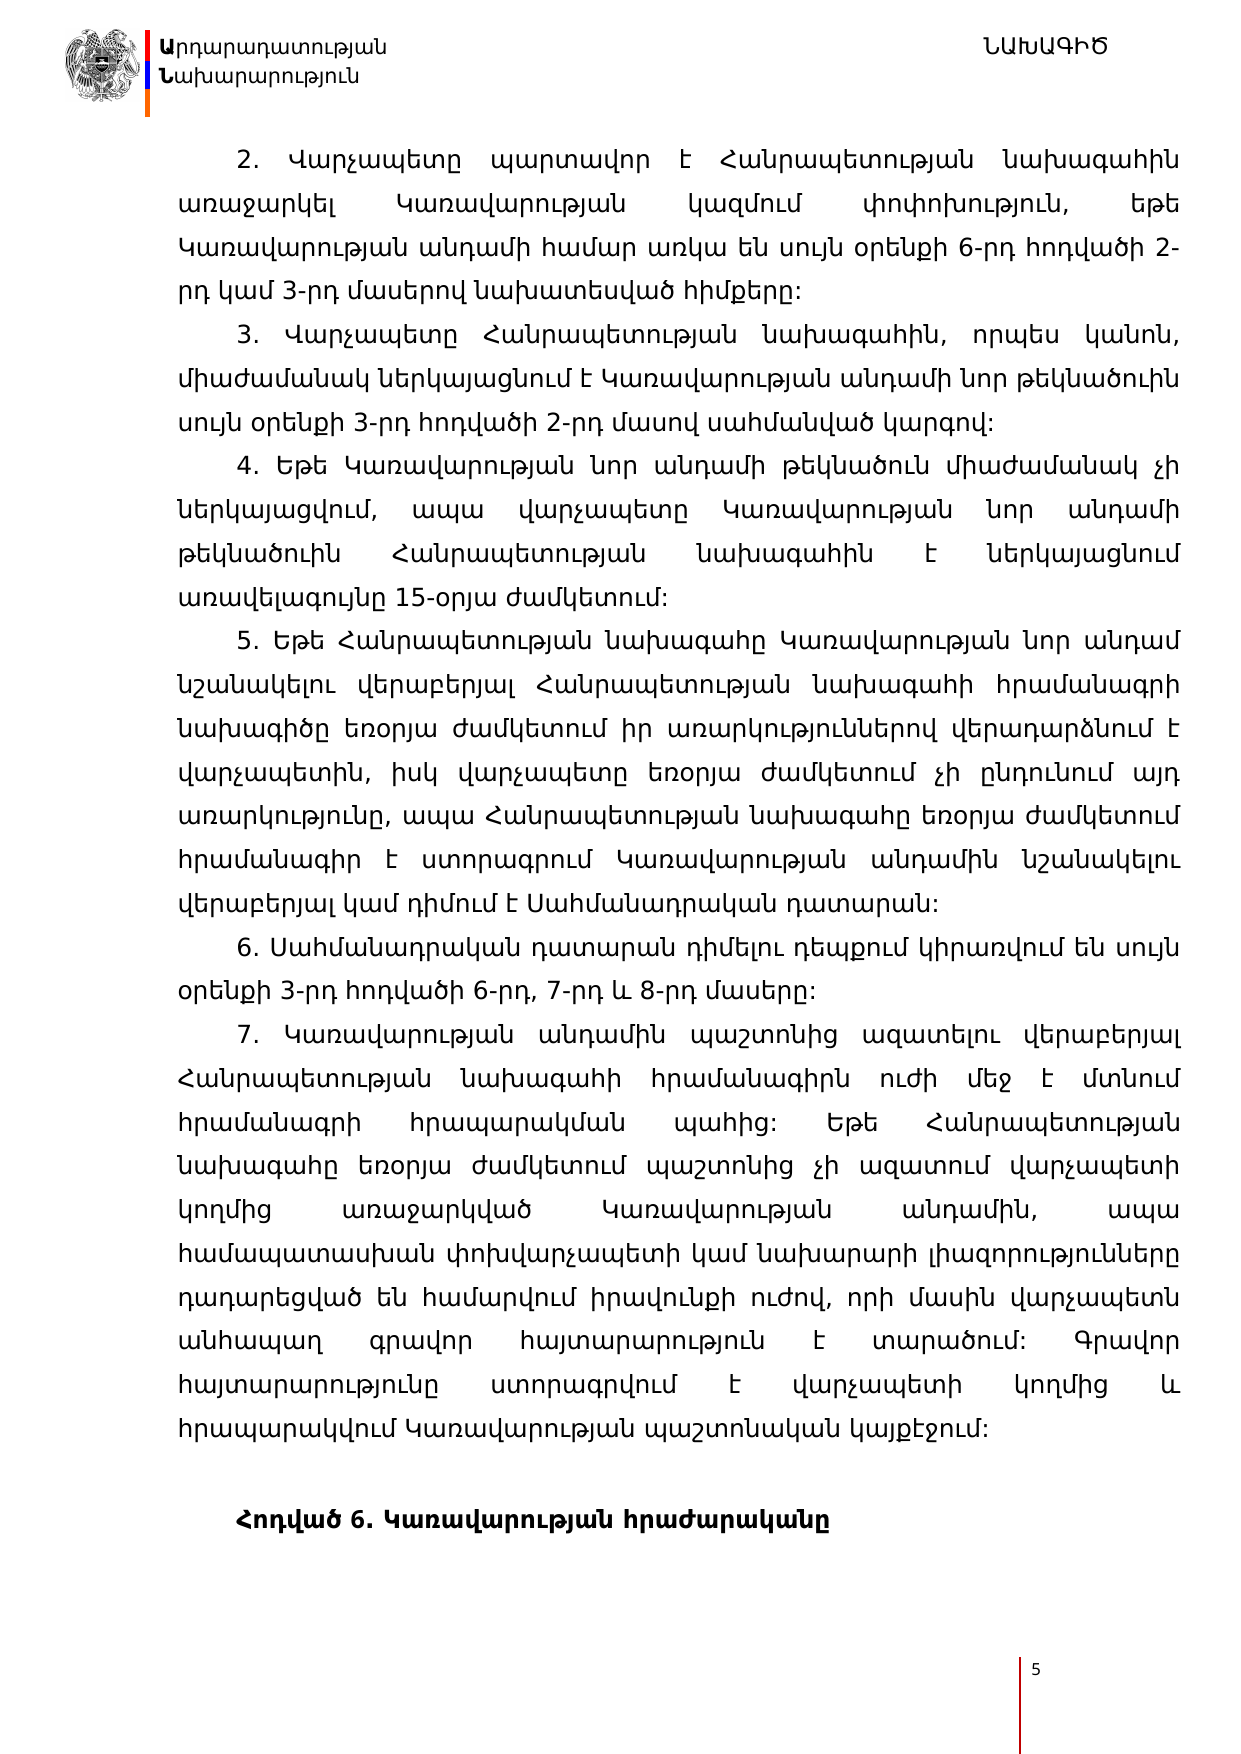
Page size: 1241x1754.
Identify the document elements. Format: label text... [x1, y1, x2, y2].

text 2. Վարչապետը պարտավոր է Հանրապետության նախագահին առաջարկել Կառավարության կազմում փոփոխություն, եթե Կառավարության անդամի համար առկա են սույն օրենքի 6-րդ հոդվածի 2-րդ կամ 3-րդ մասերով նախատեսված հիմքերը: [177, 145, 1181, 306]
text 3. Վարչապետը Հանրապետության նախագահին, որպես կանոն, միաժամանակ ներկայացնում է Կառավարության անդամի նոր թեկնածուին սույն օրենքի 3-րդ հոդվածի 2-րդ մասով սահմանված կարգով: [177, 320, 1181, 437]
text 7. Կառավարության անդամին պաշտոնից ազատելու վերաբերյալ Հանրապետության նախագահի հրամանագիրն ուժի մեջ է մտնում հրամանագրի հրապարակման պահից: Եթե Հանրապետության նախագահը եռօրյա ժամկետում պաշտոնից չի ազատում վարչապետի կողմից առաջարկված Կառավարության անդամին, ապա համապատասխան փոխվարչապետի կամ նախարարի լիազորությունները դադարեցված են համարվում իրավունքի ուժով, որի մասին վարչապետն անհապաղ գրավոր հայտարարություն է տարածում: Գրավոր հայտարարությունը ստորագրվում է վարչապետի կողմից և հրապարակվում Կառավարության պաշտոնական կայքէջում: [177, 1020, 1181, 1443]
text 4. Եթե Կառավարության նոր անդամի թեկնածուն միաժամանակ չի ներկայացվում, ապա վարչապետը Կառավարության նոր անդամի թեկնածուին Հանրապետության նախագահին է ներկայացնում առավելագույնը 15-օրյա ժամկետում: [177, 452, 1181, 612]
text Հոդված 6. Կառավարության հրաժարականը [177, 1502, 1181, 1536]
text 6. Սահմանադրական դատարան դիմելու դեպքում կիրառվում են սույն օրենքի 3-րդ հոդվածի 6-րդ, 7-րդ և 8-րդ մասերը: [177, 933, 1181, 1006]
picture [64, 28, 140, 102]
text 5. Եթե Հանրապետության նախագահը Կառավարության նոր անդամ նշանակելու վերաբերյալ Հանրապետության նախագահի հրամանագրի նախագիծը եռօրյա ժամկետում իր առարկություններով վերադարձնում է վարչապետին, իսկ վարչապետը եռօրյա ժամկետում չի ընդունում այդ առարկությունը, ապա Հանրապետության նախագահը եռօրյա ժամկետում հրամանագիր է ստորագրում Կառավարության անդամին նշանակելու վերաբերյալ կամ դիմում է Սահմանադրական դատարան: [177, 627, 1181, 918]
